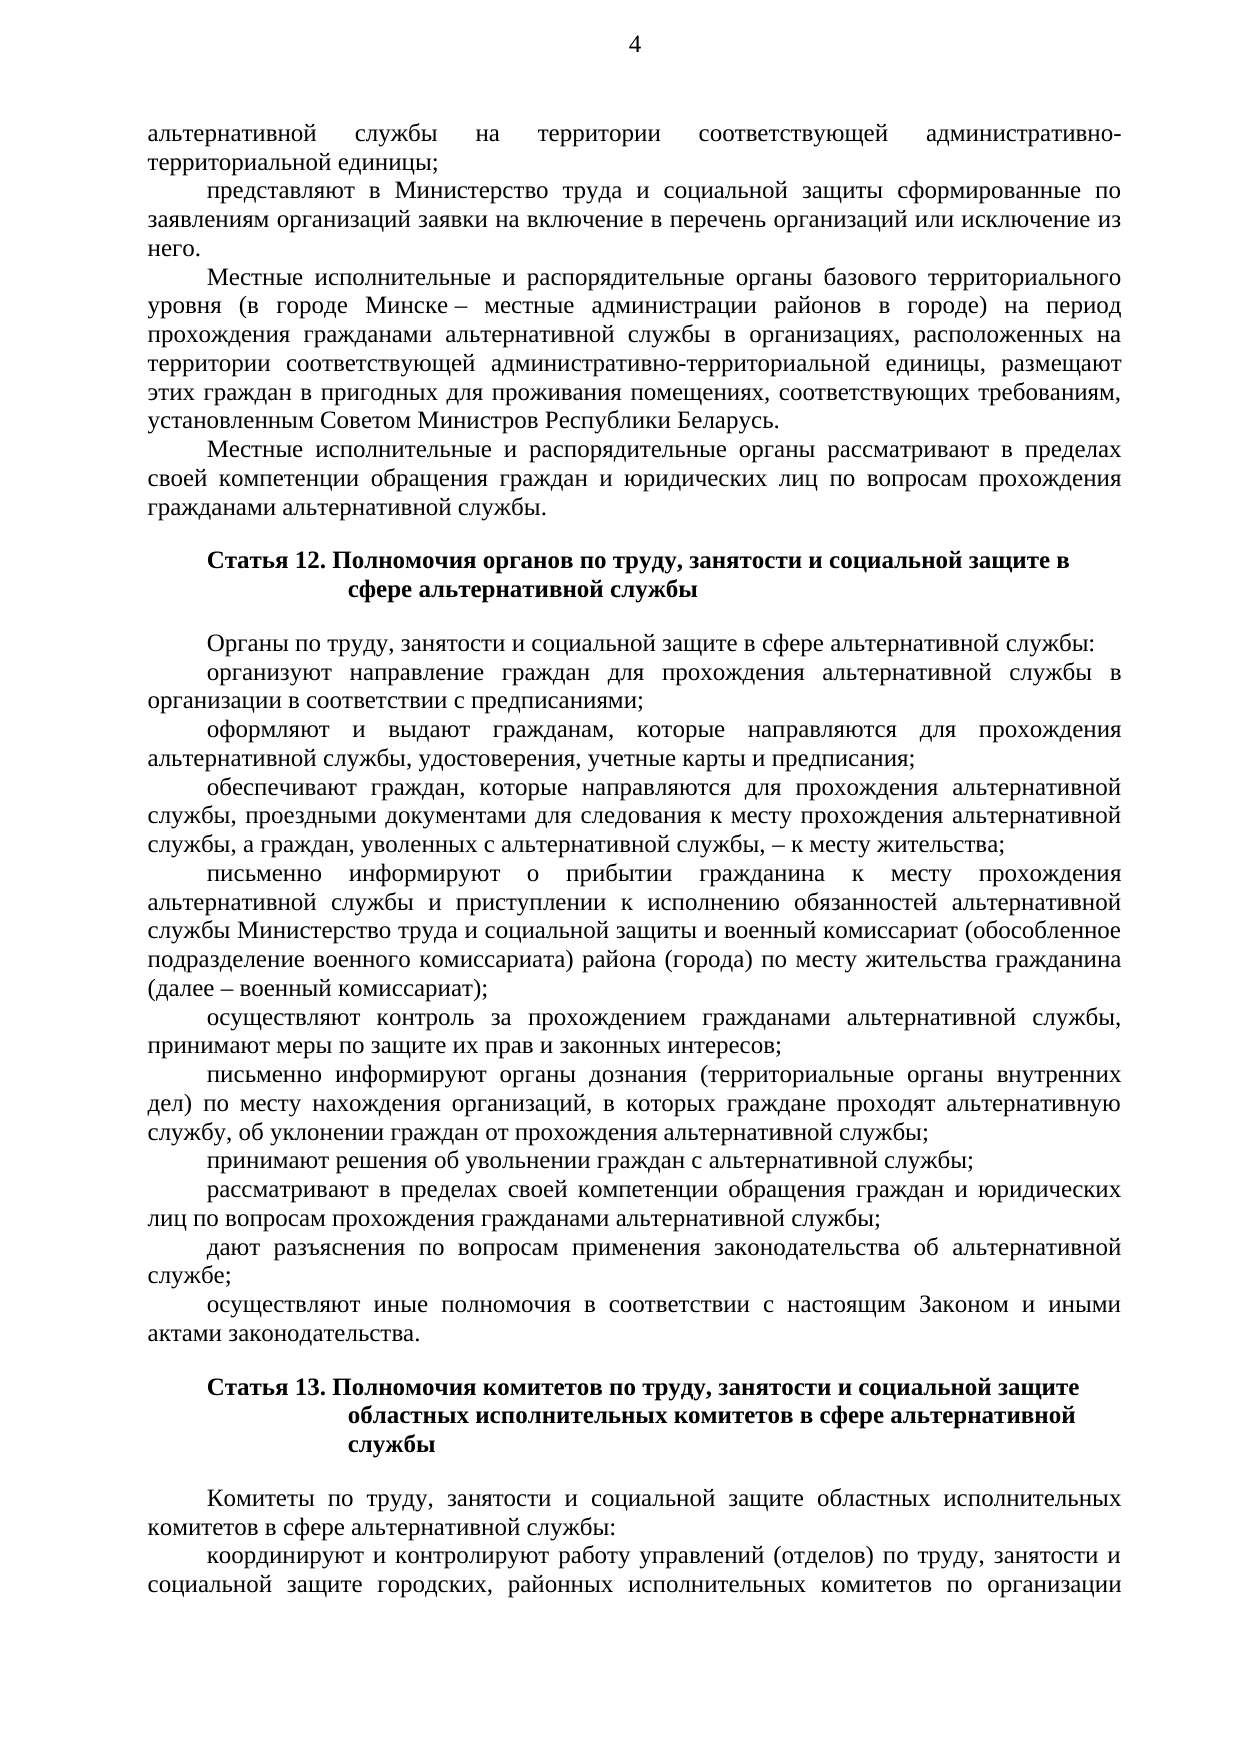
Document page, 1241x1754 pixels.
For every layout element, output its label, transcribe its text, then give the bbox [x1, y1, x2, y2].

text Местные исполнительные и распорядительные органы рассматривают в пределах своей компетенции обращения граждан и юридических лиц по вопросам прохождения гражданами альтернативной службы. [147, 434, 1122, 521]
text Органы по труду, занятости и социальной защите в сфере альтернативной службы: [147, 628, 1122, 657]
text организуют направление граждан для прохождения альтернативной службы в организации в соответствии с предписаниями; [147, 657, 1122, 714]
text Статья 13. Полномочия комитетов по труду, занятости и социальной защите областных исполнительных комитетов в сфере альтернативной службы [207, 1372, 1122, 1458]
text дают разъяснения по вопросам применения законодательства об альтернативной службе; [147, 1232, 1122, 1289]
text осуществляют иные полномочия в соответствии с настоящим Законом и иными актами законодательства. [147, 1289, 1122, 1347]
text Комитеты по труду, занятости и социальной защите областных исполнительных комитетов в сфере альтернативной службы: [147, 1483, 1122, 1541]
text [147, 1541, 1122, 1598]
text оформляют и выдают гражданам, которые направляются для прохождения альтернативной службы, удостоверения, учетные карты и предписания; [147, 714, 1122, 772]
text обеспечивают граждан, которые направляются для прохождения альтернативной службы, проездными документами для следования к месту прохождения альтернативной службы, а граждан, уволенных с альтернативной службы, – к месту жительства; [147, 772, 1122, 858]
text осуществляют контроль за прохождением гражданами альтернативной службы, принимают меры по защите их прав и законных интересов; [147, 1002, 1122, 1059]
text письменно информируют о прибытии гражданина к месту прохождения альтернативной службы и приступлении к исполнению обязанностей альтернативной службы Министерство труда и социальной защиты и военный комиссариат (обособленное подразделение военного комиссариата) района (города) по месту жительства гражданина (далее – военный комиссариат); [147, 858, 1122, 1002]
text представляют в Министерство труда и социальной защиты сформированные по заявлениям организаций заявки на включение в перечень организаций или исключение из него. [147, 176, 1122, 262]
text принимают решения об увольнении граждан с альтернативной службы; [147, 1146, 1122, 1174]
text письменно информируют органы дознания (территориальные органы внутренних дел) по месту нахождения организаций, в которых граждане проходят альтернативную службу, об уклонении граждан от прохождения альтернативной службы; [147, 1059, 1122, 1146]
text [147, 118, 1122, 176]
text Местные исполнительные и распорядительные органы базового территориального уровня (в городе Минске – местные администрации районов в городе) на период прохождения гражданами альтернативной службы в организациях, расположенных на территории соответствующей административно-территориальной единицы, размещают этих граждан в пригодных для проживания помещениях, соответствующих требованиям, установленным Советом Министров Республики Беларусь. [147, 262, 1122, 434]
text рассматривают в пределах своей компетенции обращения граждан и юридических лиц по вопросам прохождения гражданами альтернативной службы; [147, 1174, 1122, 1232]
text Статья 12. Полномочия органов по труду, занятости и социальной защите в сфере альтернативной службы [207, 546, 1122, 603]
